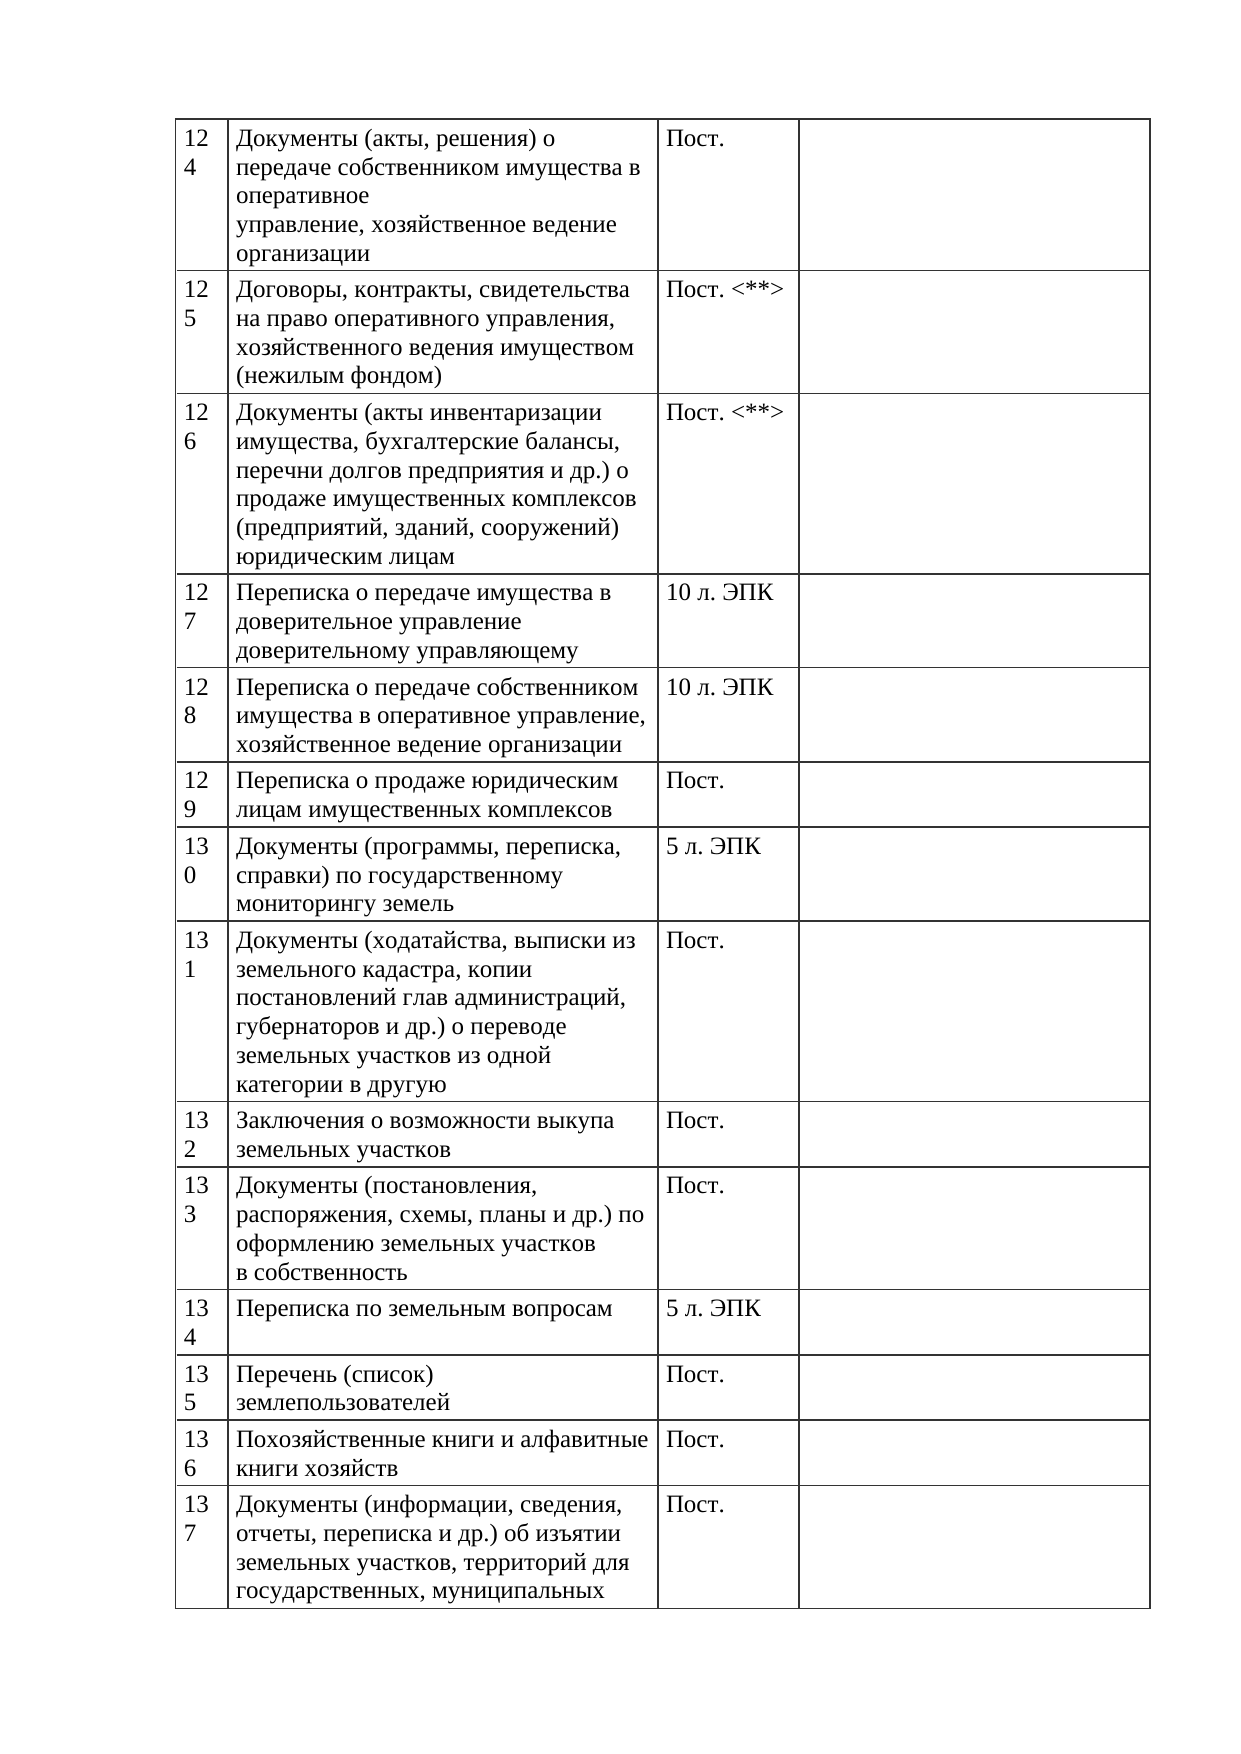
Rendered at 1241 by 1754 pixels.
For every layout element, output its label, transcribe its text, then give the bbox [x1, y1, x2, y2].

table_cell Пост. [659, 1168, 798, 1289]
table_cell 5 л. ЭПК [659, 1290, 798, 1354]
table_cell 124 [176, 120, 227, 270]
table_cell [800, 1290, 1149, 1354]
table_cell Пост. [659, 120, 798, 270]
table_cell Заключения о возможности выкупа земельных участков [229, 1102, 657, 1166]
table_cell Договоры, контракты, свидетельства на право оперативного управления, хозяйственного ведения имуществом (нежилым фондом) [229, 271, 657, 392]
table_cell 125 [176, 271, 227, 392]
table_cell Переписка о передаче имущества в доверительное управление доверительному управляющему [229, 575, 657, 667]
table_cell [800, 1356, 1149, 1419]
table_cell 127 [176, 574, 227, 667]
table_cell 133 [176, 1167, 227, 1289]
table_cell [800, 271, 1149, 392]
table_cell 132 [176, 1102, 227, 1166]
table_cell Документы (постановления, распоряжения, схемы, планы и др.) по оформлению земельных участков в собственность [229, 1168, 657, 1289]
table_cell Переписка о продаже юридическим лицам имущественных комплексов [229, 763, 657, 826]
table_cell 5 л. ЭПК [659, 828, 798, 920]
table_cell [800, 394, 1149, 573]
table_cell [800, 1421, 1149, 1485]
table_cell 126 [176, 394, 227, 573]
table_cell Пост. [659, 1356, 798, 1419]
table_cell [800, 922, 1149, 1101]
table_cell [800, 120, 1149, 270]
table_cell Пост. [659, 1486, 798, 1607]
table_cell 130 [176, 827, 227, 920]
table_cell [800, 763, 1149, 826]
table_cell 131 [176, 921, 227, 1101]
table_cell Документы (акты инвентаризации имущества, бухгалтерские балансы, перечни долгов предприятия и др.) о продаже имущественных комплексов (предприятий, зданий, сооружений) юридическим лицам [229, 394, 657, 573]
table_cell Документы (ходатайства, выписки из земельного кадастра, копии постановлений глав администраций, губернаторов и др.) о переводе земельных участков из одной категории в другую [229, 922, 657, 1101]
table_cell Пост. [659, 1102, 798, 1166]
table_cell [800, 575, 1149, 667]
table_cell Пост. [659, 1421, 798, 1485]
table_cell 10 л. ЭПК [659, 668, 798, 761]
table_cell [800, 1168, 1149, 1289]
table_cell Переписка о передаче собственником имущества в оперативное управление, хозяйственное ведение организации [229, 668, 657, 761]
table_cell Похозяйственные книги и алфавитные книги хозяйств [229, 1421, 657, 1485]
table_cell Пост. [659, 922, 798, 1101]
table_cell Пост. <**> [659, 271, 798, 392]
table_cell Пост. <**> [659, 394, 798, 573]
table_cell 128 [176, 668, 227, 761]
table_cell 134 [176, 1290, 227, 1354]
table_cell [229, 1486, 657, 1607]
table_cell 136 [176, 1420, 227, 1485]
table_cell 129 [176, 762, 227, 826]
table_cell Перечень (список) землепользователей [229, 1356, 657, 1419]
table_cell [800, 1486, 1149, 1607]
table_cell [800, 668, 1149, 761]
table_cell Документы (программы, переписка, справки) по государственному мониторингу земель [229, 828, 657, 920]
table_cell Переписка по земельным вопросам [229, 1290, 657, 1354]
table_cell Документы (акты, решения) о передаче собственником имущества в оперативное управление, хозяйственное ведение организации [229, 120, 657, 270]
table_cell 135 [176, 1355, 227, 1419]
table_cell 10 л. ЭПК [659, 575, 798, 667]
table_cell Пост. [659, 763, 798, 826]
table_cell [800, 828, 1149, 920]
table_cell [800, 1102, 1149, 1166]
table_cell 137 [176, 1486, 227, 1607]
